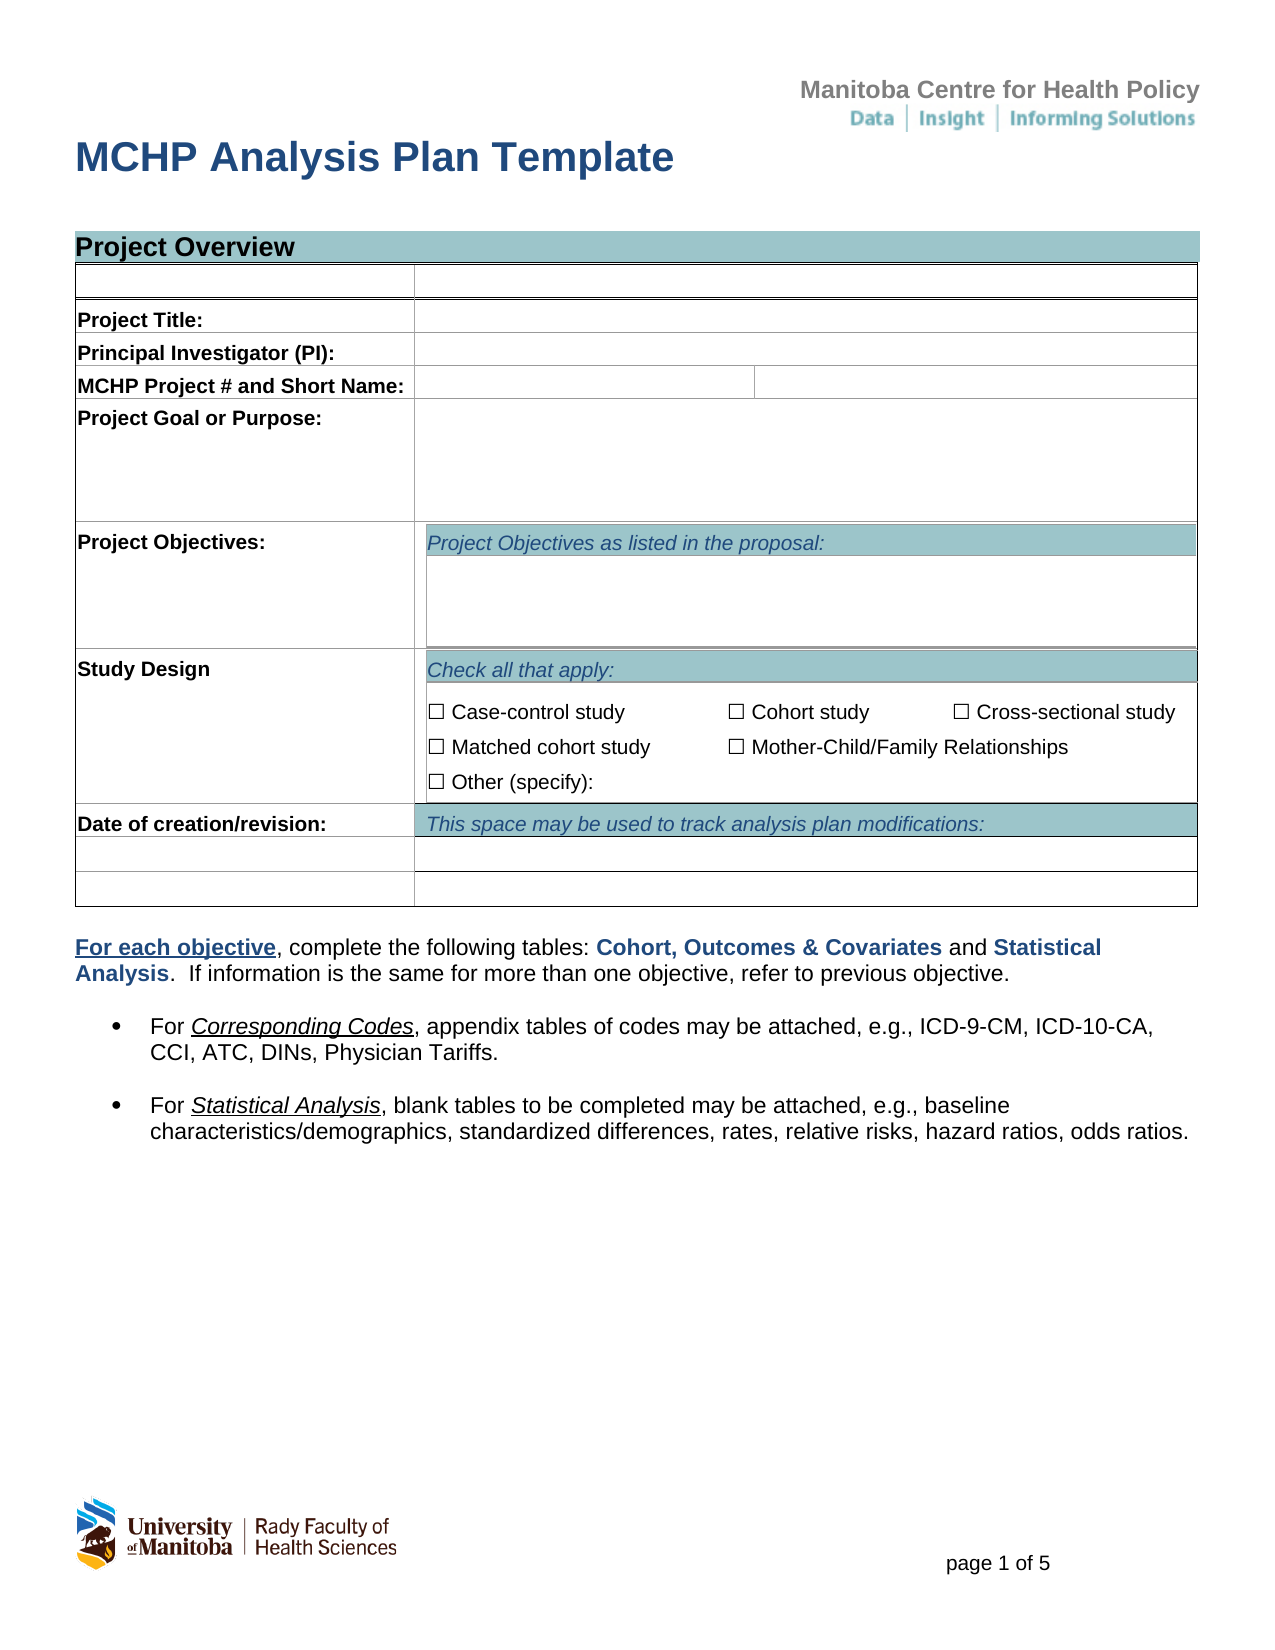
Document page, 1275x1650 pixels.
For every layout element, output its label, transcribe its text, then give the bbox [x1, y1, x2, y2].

table_cell Project Title: [76, 300, 414, 332]
table_cell [415, 522, 1197, 647]
table_cell [415, 872, 1197, 906]
table_cell [415, 399, 1197, 521]
table_cell MCHP Project # and Short Name: [76, 366, 414, 397]
table_cell [415, 300, 1197, 332]
table_cell This space may be used to track analysis plan modifications: [415, 804, 1197, 836]
text For each objective, complete the following tables: Cohort, Outcomes & Covariates and Statistical Analysis. If information is the same for more than one objective, refer to previous objective. [75, 934, 1200, 986]
table_cell [415, 333, 1197, 364]
picture [75, 1494, 397, 1571]
table_cell [415, 649, 1197, 803]
table_cell Date of creation/revision: [76, 804, 414, 836]
table_cell [415, 837, 1197, 871]
table_cell [755, 366, 1197, 397]
text MCHP Analysis Plan Template [75, 132, 1200, 180]
table_header [415, 265, 1197, 297]
picture [850, 103, 1200, 132]
table_cell Project Goal or Purpose: [76, 399, 414, 521]
table_header [76, 265, 414, 297]
table_cell [415, 366, 754, 397]
subtitle Project Overview [75, 231, 1200, 262]
list For Corresponding Codes, appendix tables of codes may be attached, e.g., ICD-9-CM, ICD-10-CA, CCI, ATC, DINs, Physician Tariffs. [112, 1013, 1200, 1065]
table_cell Project Objectives: [76, 522, 414, 647]
table_cell Principal Investigator (PI): [76, 333, 414, 364]
list For Statistical Analysis, blank tables to be completed may be attached, e.g., baseline characteristics/demographics, standardized differences, rates, relative risks, hazard ratios, odds ratios. [112, 1092, 1200, 1144]
table_cell [76, 837, 414, 871]
table_cell [76, 872, 414, 906]
table_cell Study Design [76, 649, 414, 803]
